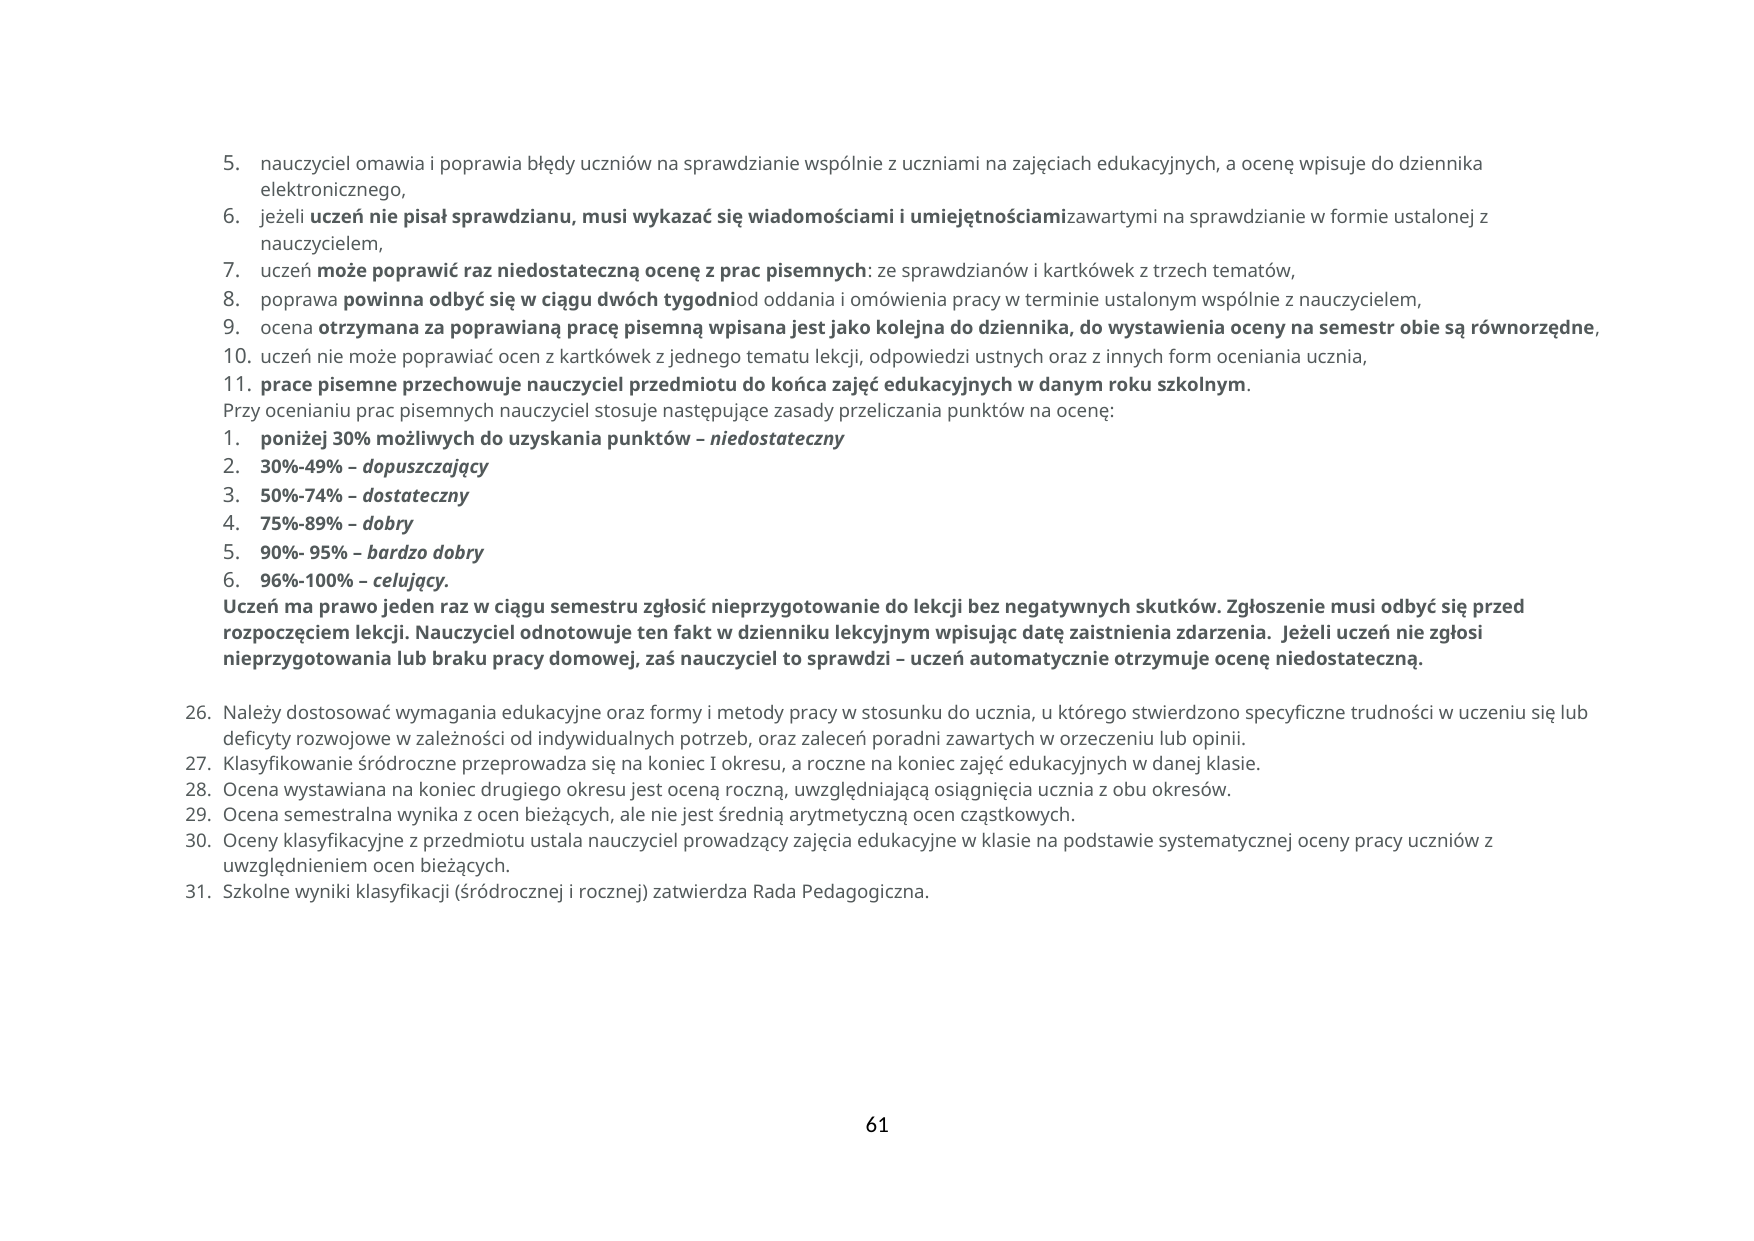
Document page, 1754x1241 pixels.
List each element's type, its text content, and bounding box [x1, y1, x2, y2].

list uczeń może poprawić raz niedostateczną ocenę z prac pisemnych: ze sprawdzianów i kartkówek z trzech tematów, [223, 256, 1606, 284]
list 75%-89% – dobry [223, 508, 1606, 537]
list nauczyciel omawia i poprawia błędy uczniów na sprawdzianie wspólnie z uczniami na zajęciach edukacyjnych, a ocenę wpisuje do dziennika elektronicznego, [223, 148, 1606, 202]
list poniżej 30% możliwych do uzyskania punktów – niedostateczny [223, 423, 1606, 452]
list Szkolne wyniki klasyfikacji (śródrocznej i rocznej) zatwierdza Rada Pedagogiczna. [185, 878, 1606, 904]
list Oceny klasyfikacyjne z przedmiotu ustala nauczyciel prowadzący zajęcia edukacyjne w klasie na podstawie systematycznej oceny pracy uczniów z uwzględnieniem ocen bieżących. [185, 827, 1606, 878]
list 50%-74% – dostateczny [223, 480, 1606, 508]
list Przy ocenianiu prac pisemnych nauczyciel stosuje następujące zasady przeliczania punktów na ocenę: [185, 398, 1606, 423]
list Ocena semestralna wynika z ocen bieżących, ale nie jest średnią arytmetyczną ocen cząstkowych. [185, 802, 1606, 827]
list 30%-49% – dopuszczający [223, 452, 1606, 480]
list 90%- 95% – bardzo dobry [223, 537, 1606, 565]
list jeżeli uczeń nie pisał sprawdzianu, musi wykazać się wiadomościami i umiejętnościamizawartymi na sprawdzianie w formie ustalonej z nauczycielem, [223, 202, 1606, 256]
list ocena otrzymana za poprawianą pracę pisemną wpisana jest jako kolejna do dziennika, do wystawienia oceny na semestr obie są równorzędne, [223, 312, 1606, 341]
list 96%-100% – celujący. [223, 565, 1606, 594]
list Uczeń ma prawo jeden raz w ciągu semestru zgłosić nieprzygotowanie do lekcji bez negatywnych skutków. Zgłoszenie musi odbyć się przed rozpoczęciem lekcji. Nauczyciel odnotowuje ten fakt w dzienniku lekcyjnym wpisując datę zaistnienia zdarzenia. Jeżeli uczeń nie zgłosi nieprzygotowania lub braku pracy domowej, zaś nauczyciel to sprawdzi – uczeń automatycznie otrzymuje ocenę niedostateczną. [185, 594, 1606, 670]
list prace pisemne przechowuje nauczyciel przedmiotu do końca zajęć edukacyjnych w danym roku szkolnym. [223, 369, 1606, 398]
list Należy dostosować wymagania edukacyjne oraz formy i metody pracy w stosunku do ucznia, u którego stwierdzono specyficzne trudności w uczeniu się lub deficyty rozwojowe w zależności od indywidualnych potrzeb, oraz zaleceń poradni zawartych w orzeczeniu lub opinii. [185, 699, 1606, 751]
list Ocena wystawiana na koniec drugiego okresu jest oceną roczną, uwzględniającą osiągnięcia ucznia z obu okresów. [185, 776, 1606, 802]
list poprawa powinna odbyć się w ciągu dwóch tygodniod oddania i omówienia pracy w terminie ustalonym wspólnie z nauczycielem, [223, 284, 1606, 312]
list Klasyfikowanie śródroczne przeprowadza się na koniec I okresu, a roczne na koniec zajęć edukacyjnych w danej klasie. [185, 751, 1606, 776]
list uczeń nie może poprawiać ocen z kartkówek z jednego tematu lekcji, odpowiedzi ustnych oraz z innych form oceniania ucznia, [223, 341, 1606, 369]
